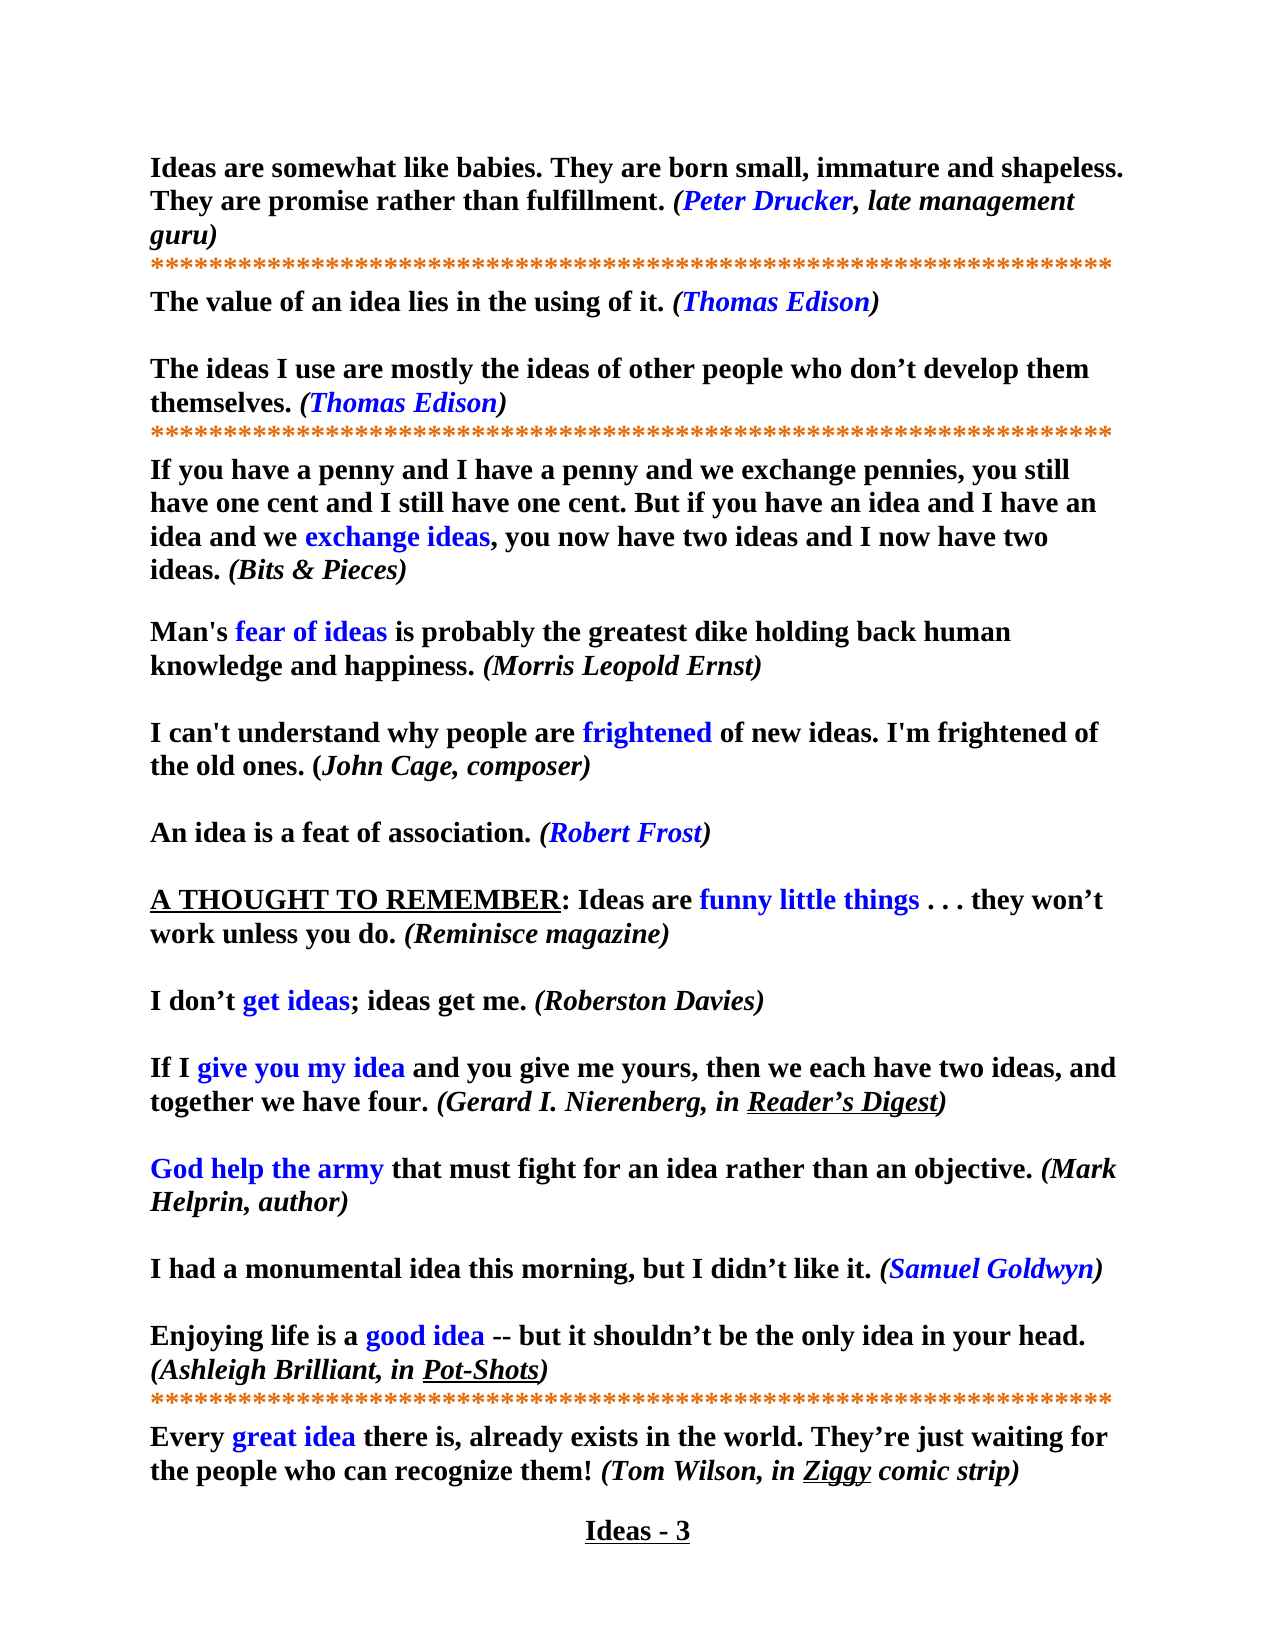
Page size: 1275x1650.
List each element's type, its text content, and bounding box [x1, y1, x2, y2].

text Every great idea there is, already exists in the world. They’re just waiting for the people who can recognize them! (Tom Wilson, in Ziggy comic strip) [150, 1419, 1125, 1486]
text I had a monumental idea this morning, but I didn’t like it. (Samuel Goldwyn) [150, 1251, 1125, 1285]
text A THOUGHT TO REMEMBER: Ideas are funny little things . . . they won’t work unless you do. (Reminisce magazine) [150, 882, 1125, 949]
text Man's fear of ideas is probably the greatest dike holding back human knowledge and happiness. (Morris Leopold Ernst) [150, 614, 1125, 681]
text An idea is a feat of association. (Robert Frost) [150, 815, 1125, 849]
text I don’t get ideas; ideas get me. (Roberston Davies) [150, 983, 1125, 1017]
text ****************************************************************** [150, 418, 1125, 452]
text God help the army that must fight for an idea rather than an objective. (Mark Helprin, author) [150, 1151, 1125, 1218]
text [150, 1386, 1125, 1419]
text If I give you my idea and you give me yours, then we each have two ideas, and together we have four. (Gerard I. Nierenberg, in Reader’s Digest) [150, 1050, 1125, 1117]
text I can't understand why people are frightened of new ideas. I'm frightened of the old ones. (John Cage, composer) [150, 715, 1125, 782]
text If you have a penny and I have a penny and we exchange pennies, you still have one cent and I still have one cent. But if you have an idea and I have an idea and we exchange ideas, you now have two ideas and I now have two ideas. (Bits & Pieces) [150, 452, 1125, 586]
text Ideas are somewhat like babies. They are born small, immature and shapeless. They are promise rather than fulfillment. (Peter Drucker, late management guru) [150, 150, 1125, 251]
text The ideas I use are mostly the ideas of other people who don’t develop them themselves. (Thomas Edison) [150, 351, 1125, 418]
text The value of an idea lies in the using of it. (Thomas Edison) [150, 284, 1125, 318]
text ****************************************************************** [150, 251, 1125, 284]
text Enjoying life is a good idea -- but it shouldn’t be the only idea in your head. (Ashleigh Brilliant, in Pot-Shots) [150, 1318, 1125, 1386]
